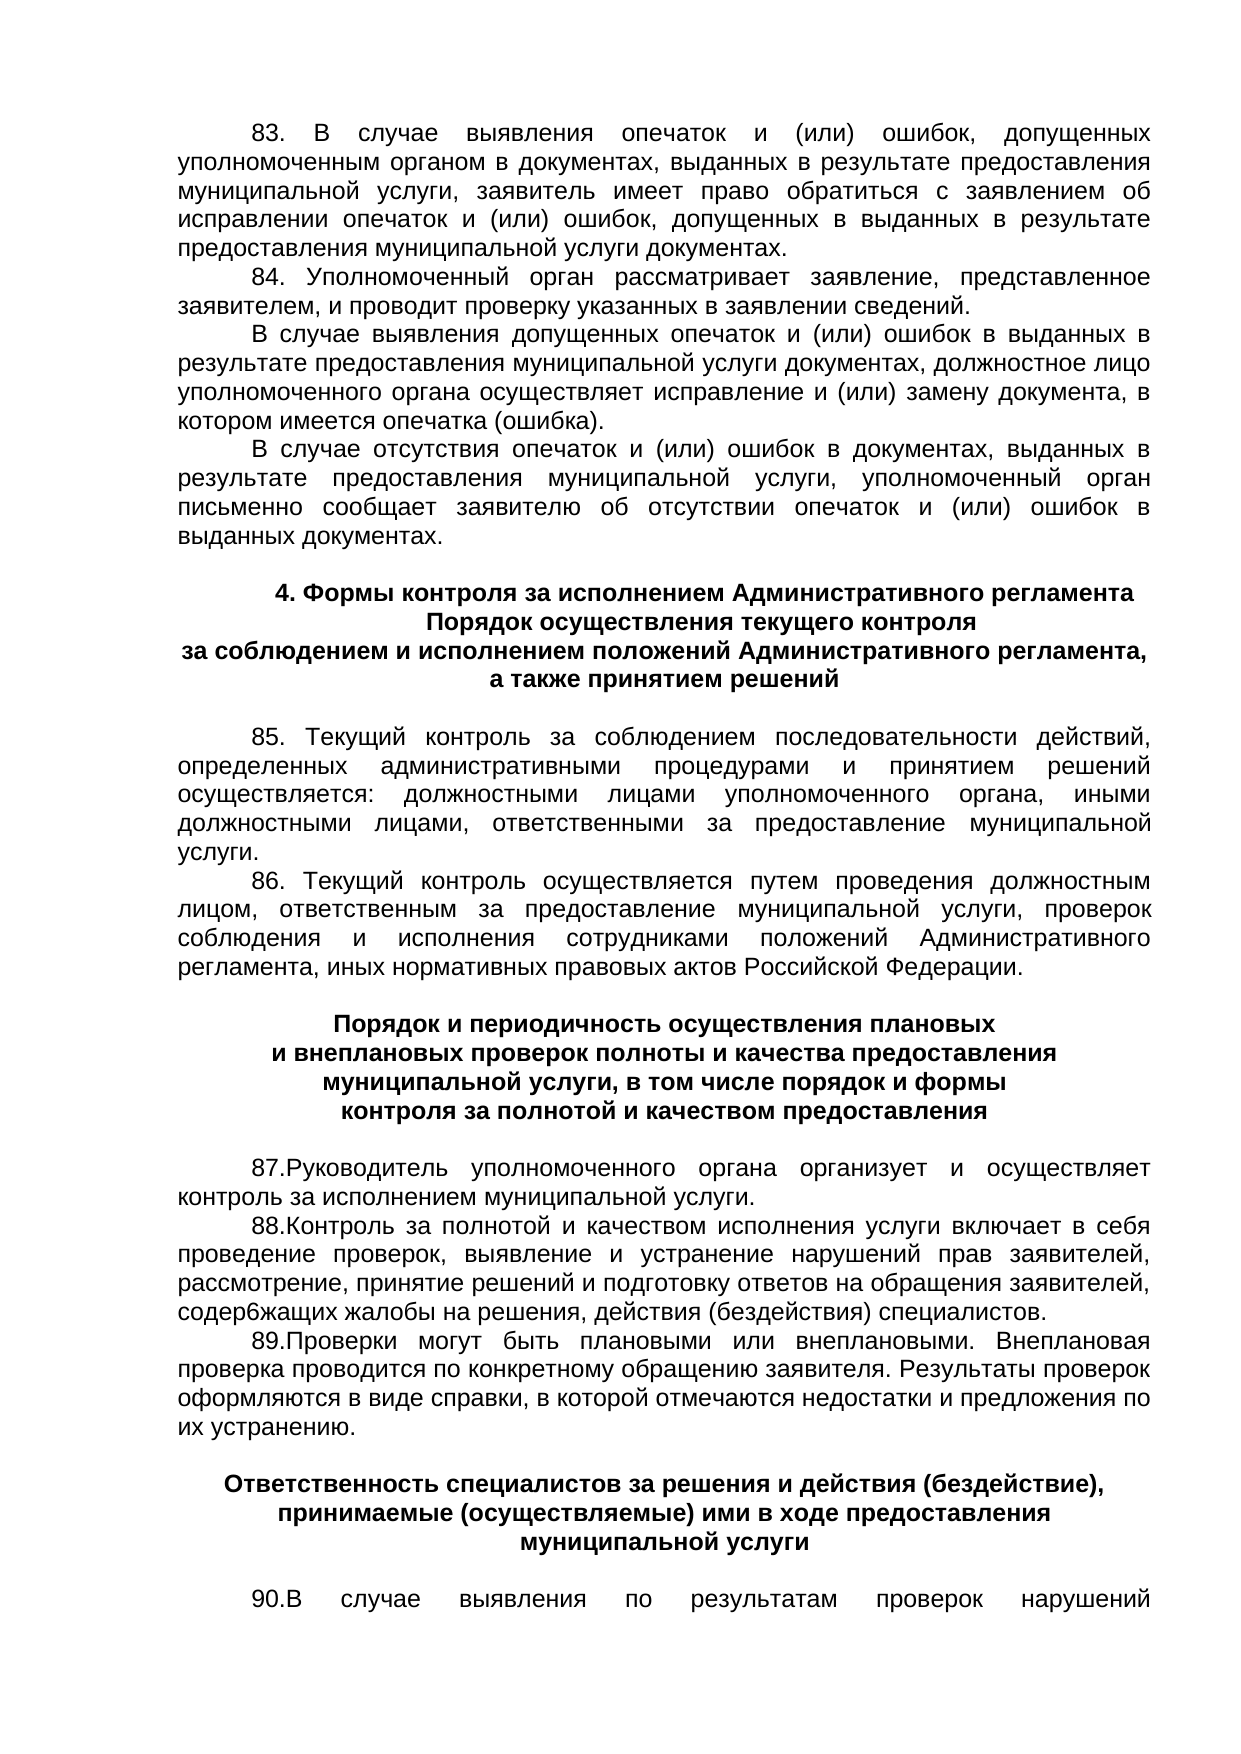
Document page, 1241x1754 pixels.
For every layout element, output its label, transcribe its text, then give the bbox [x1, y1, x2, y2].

text 86. Текущий контроль осуществляется путем проведения должностным лицом, ответственным за предоставление муниципальной услуги, проверок соблюдения и исполнения сотрудниками положений Административного регламента, иных нормативных правовых актов Российской Федерации. [177, 866, 1152, 981]
text контроля за полнотой и качеством предоставления [177, 1096, 1152, 1124]
text 89.Проверки могут быть плановыми или внеплановыми. Внеплановая проверка проводится по конкретному обращению заявителя. Результаты проверок оформляются в виде справки, в которой отмечаются недостатки и предложения по их устранению. [177, 1326, 1152, 1441]
text 4. Формы контроля за исполнением Административного регламента [177, 578, 1152, 607]
text 88.Контроль за полнотой и качеством исполнения услуги включает в себя проведение проверок, выявление и устранение нарушений прав заявителей, рассмотрение, принятие решений и подготовку ответов на обращения заявителей, содер6жащих жалобы на решения, действия (бездействия) специалистов. [177, 1211, 1152, 1326]
text 84. Уполномоченный орган рассматривает заявление, представленное заявителем, и проводит проверку указанных в заявлении сведений. [177, 262, 1152, 319]
text 87.Руководитель уполномоченного органа организует и осуществляет контроль за исполнением муниципальной услуги. [177, 1153, 1152, 1211]
text 83. В случае выявления опечаток и (или) ошибок, допущенных уполномоченным органом в документах, выданных в результате предоставления муниципальной услуги, заявитель имеет право обратиться с заявлением об исправлении опечаток и (или) ошибок, допущенных в выданных в результате предоставления муниципальной услуги документах. [177, 118, 1152, 262]
text и внеплановых проверок полноты и качества предоставления [177, 1038, 1152, 1067]
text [177, 1584, 1152, 1613]
text муниципальной услуги [177, 1527, 1152, 1556]
text В случае выявления допущенных опечаток и (или) ошибок в выданных в результате предоставления муниципальной услуги документах, должностное лицо уполномоченного органа осуществляет исправление и (или) замену документа, в котором имеется опечатка (ошибка). [177, 319, 1152, 434]
text В случае отсутствия опечаток и (или) ошибок в документах, выданных в результате предоставления муниципальной услуги, уполномоченный орган письменно сообщает заявителю об отсутствии опечаток и (или) ошибок в выданных документах. [177, 434, 1152, 549]
text 85. Текущий контроль за соблюдением последовательности действий, определенных административными процедурами и принятием решений осуществляется: должностными лицами уполномоченного органа, иными должностными лицами, ответственными за предоставление муниципальной услуги. [177, 722, 1152, 866]
text Порядок и периодичность осуществления плановых [177, 1009, 1152, 1038]
text за соблюдением и исполнением положений Административного регламента, а также принятием решений [177, 636, 1152, 693]
text муниципальной услуги, в том числе порядок и формы [177, 1067, 1152, 1096]
text Порядок осуществления текущего контроля [177, 607, 1152, 636]
text Ответственность специалистов за решения и действия (бездействие), принимаемые (осуществляемые) ими в ходе предоставления [177, 1469, 1152, 1527]
